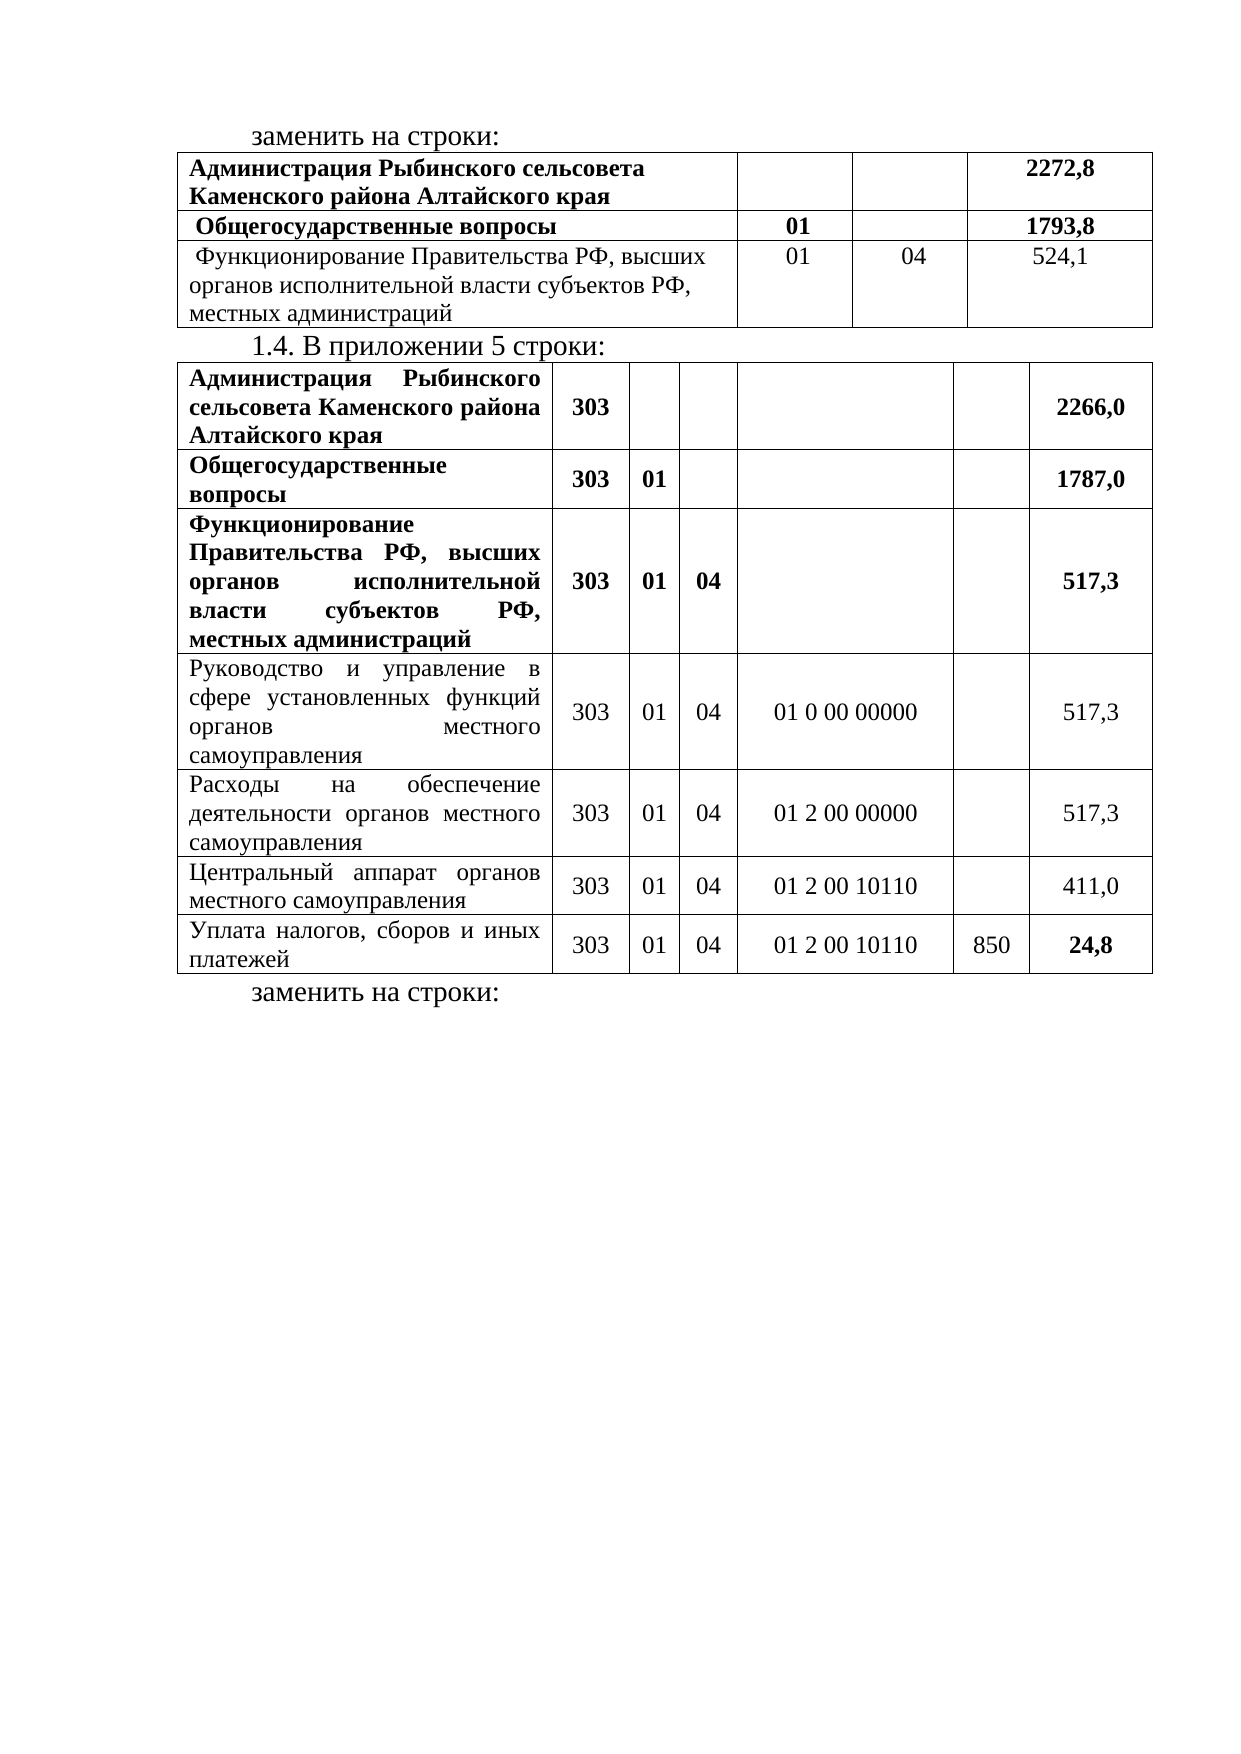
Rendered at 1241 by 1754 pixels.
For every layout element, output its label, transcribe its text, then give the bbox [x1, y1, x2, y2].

table_cell 01 2 00 10110 [738, 857, 953, 914]
table_cell Уплата налогов, сборов и иных платежей [178, 915, 552, 973]
table_cell 517,3 [1030, 654, 1152, 768]
table_cell 01 0 00 00000 [738, 654, 953, 768]
table_cell 04 [680, 770, 737, 856]
table_cell 303 [553, 509, 629, 652]
table_cell 01 [630, 509, 679, 652]
text 1.4. В приложении 5 строки: [177, 328, 1152, 362]
table_cell 01 [738, 241, 852, 327]
table_cell Расходы на обеспечение деятельности органов местного самоуправления [178, 770, 552, 856]
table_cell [178, 241, 737, 327]
table_header 2266,0 [1030, 363, 1152, 449]
table_cell [853, 211, 967, 240]
table_cell Общегосударственные вопросы [178, 211, 737, 240]
table_header [738, 363, 953, 449]
table_cell 04 [680, 509, 737, 652]
table_header Администрация Рыбинского сельсовета Каменского района Алтайского края [178, 153, 737, 210]
table_cell 303 [553, 915, 629, 973]
table_cell [954, 450, 1029, 508]
table_cell 01 [630, 915, 679, 973]
table_cell 303 [553, 450, 629, 508]
table_header [680, 363, 737, 449]
table_header [853, 153, 967, 210]
table_cell 04 [680, 857, 737, 914]
table_cell [680, 450, 737, 508]
table_cell 01 2 00 10110 [738, 915, 953, 973]
text заменить на строки: [177, 118, 1152, 152]
table_cell [954, 770, 1029, 856]
table_header [630, 363, 679, 449]
table_cell [738, 509, 953, 652]
table_cell [738, 450, 953, 508]
table_cell [954, 509, 1029, 652]
table_cell 411,0 [1030, 857, 1152, 914]
table_cell 01 2 00 00000 [738, 770, 953, 856]
table_cell 303 [553, 654, 629, 768]
table_cell Общегосударственные вопросы [178, 450, 552, 508]
table_cell 01 [630, 857, 679, 914]
table_cell 1793,8 [968, 211, 1152, 240]
table_cell 524,1 [968, 241, 1152, 327]
table_cell 01 [630, 654, 679, 768]
text заменить на строки: [177, 974, 1152, 1007]
table_header [954, 363, 1029, 449]
table_header 2272,8 [968, 153, 1152, 210]
table_cell 1787,0 [1030, 450, 1152, 508]
table_cell [954, 654, 1029, 768]
table_cell [954, 857, 1029, 914]
table_cell 01 [630, 450, 679, 508]
table_cell 517,3 [1030, 509, 1152, 652]
table_header 303 [553, 363, 629, 449]
table_cell 04 [680, 915, 737, 973]
table_cell 04 [680, 654, 737, 768]
table_cell 24,8 [1030, 915, 1152, 973]
table_cell Функционирование Правительства РФ, высших органов исполнительной власти субъектов РФ, местных администраций [178, 509, 552, 652]
table_cell Руководство и управление в сфере установленных функций органов местного самоуправления [178, 654, 552, 768]
table_cell 04 [853, 241, 967, 327]
table_cell 01 [630, 770, 679, 856]
table_cell Центральный аппарат органов местного самоуправления [178, 857, 552, 914]
table_cell 850 [954, 915, 1029, 973]
table_cell 303 [553, 857, 629, 914]
table_header Администрация Рыбинского сельсовета Каменского района Алтайского края [178, 363, 552, 449]
table_header [738, 153, 852, 210]
table_cell 517,3 [1030, 770, 1152, 856]
table_cell 303 [553, 770, 629, 856]
table_cell 01 [738, 211, 852, 240]
